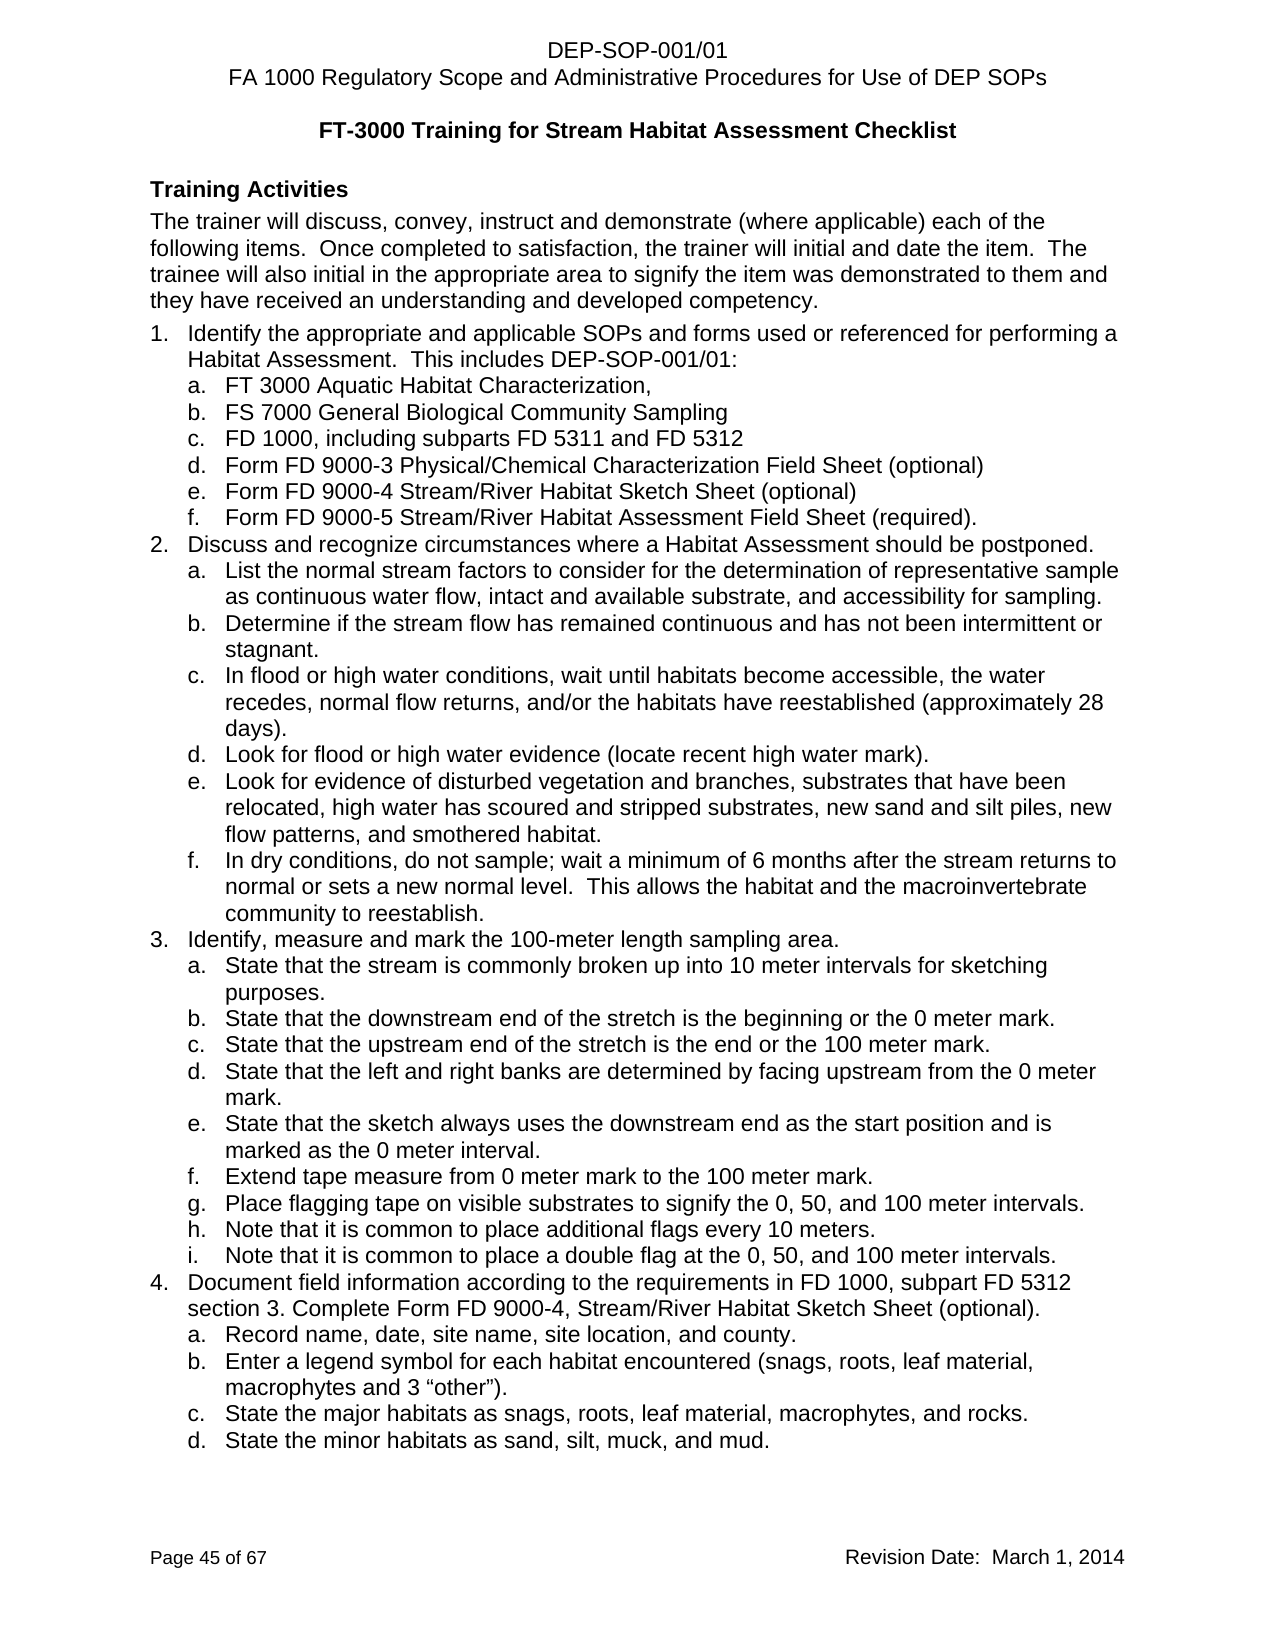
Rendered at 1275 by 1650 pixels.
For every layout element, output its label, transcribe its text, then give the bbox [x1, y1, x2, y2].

list Record name, date, site name, site location, and county. [187, 1321, 1125, 1348]
list FD 1000, including subparts FD 5311 and FD 5312 [187, 425, 1125, 452]
text Training Activities [150, 176, 1125, 202]
list Place flagging tape on visible substrates to signify the 0, 50, and 100 meter intervals. [187, 1189, 1125, 1216]
text Document field information according to the requirements in FD 1000, subpart FD 5312 section 3. Complete Form FD 9000-4, Stream/River Habitat Sketch Sheet (optional). [150, 1268, 1125, 1321]
list Note that it is common to place additional flags every 10 meters. [187, 1216, 1125, 1242]
list State the minor habitats as sand, silt, muck, and mud. [187, 1427, 1125, 1453]
list State that the stream is commonly broken up into 10 meter intervals for sketching purposes. [187, 952, 1125, 1005]
list Determine if the stream flow has remained continuous and has not been intermittent or stagnant. [187, 610, 1125, 662]
list FT 3000 Aquatic Habitat Characterization, [187, 372, 1125, 399]
list Form FD 9000-5 Stream/River Habitat Assessment Field Sheet (required). [187, 504, 1125, 531]
list State that the left and right banks are determined by facing upstream from the 0 meter mark. [187, 1058, 1125, 1110]
text Identify, measure and mark the 100-meter length sampling area. [150, 926, 1125, 952]
list FS 7000 General Biological Community Sampling [187, 399, 1125, 425]
text Discuss and recognize circumstances where a Habitat Assessment should be postponed. [150, 531, 1125, 557]
list List the normal stream factors to consider for the determination of representative sample as continuous water flow, intact and available substrate, and accessibility for sampling. [187, 557, 1125, 610]
list State that the downstream end of the stretch is the beginning or the 0 meter mark. [187, 1005, 1125, 1031]
list State that the sketch always uses the downstream end as the start position and is marked as the 0 meter interval. [187, 1110, 1125, 1163]
text The trainer will discuss, convey, instruct and demonstrate (where applicable) each of the following items. Once completed to satisfaction, the trainer will initial and date the item. The trainee will also initial in the appropriate area to signify the item was demonstrated to them and they have received an understanding and developed competency. [150, 208, 1125, 313]
list State that the upstream end of the stretch is the end or the 100 meter mark. [187, 1031, 1125, 1058]
list Note that it is common to place a double flag at the 0, 50, and 100 meter intervals. [187, 1242, 1125, 1268]
list Identify the appropriate and applicable SOPs and forms used or referenced for performing a Habitat Assessment. This includes DEP-SOP-001/01: [150, 320, 1125, 372]
list Extend tape measure from 0 meter mark to the 100 meter mark. [187, 1163, 1125, 1189]
list State the major habitats as snags, roots, leaf material, macrophytes, and rocks. [187, 1400, 1125, 1427]
list In dry conditions, do not sample; wait a minimum of 6 months after the stream returns to normal or sets a new normal level. This allows the habitat and the macroinvertebrate community to reestablish. [187, 847, 1125, 926]
list Look for evidence of disturbed vegetation and branches, substrates that have been relocated, high water has scoured and stripped substrates, new sand and silt piles, new flow patterns, and smothered habitat. [187, 768, 1125, 847]
list Look for flood or high water evidence (locate recent high water mark). [187, 741, 1125, 768]
list In flood or high water conditions, wait until habitats become accessible, the water recedes, normal flow returns, and/or the habitats have reestablished (approximately 28 days). [187, 662, 1125, 741]
list Enter a legend symbol for each habitat encountered (snags, roots, leaf material, macrophytes and 3 “other”). [187, 1348, 1125, 1400]
list Form FD 9000-3 Physical/Chemical Characterization Field Sheet (optional) [187, 452, 1125, 478]
list Form FD 9000-4 Stream/River Habitat Sketch Sheet (optional) [187, 478, 1125, 504]
